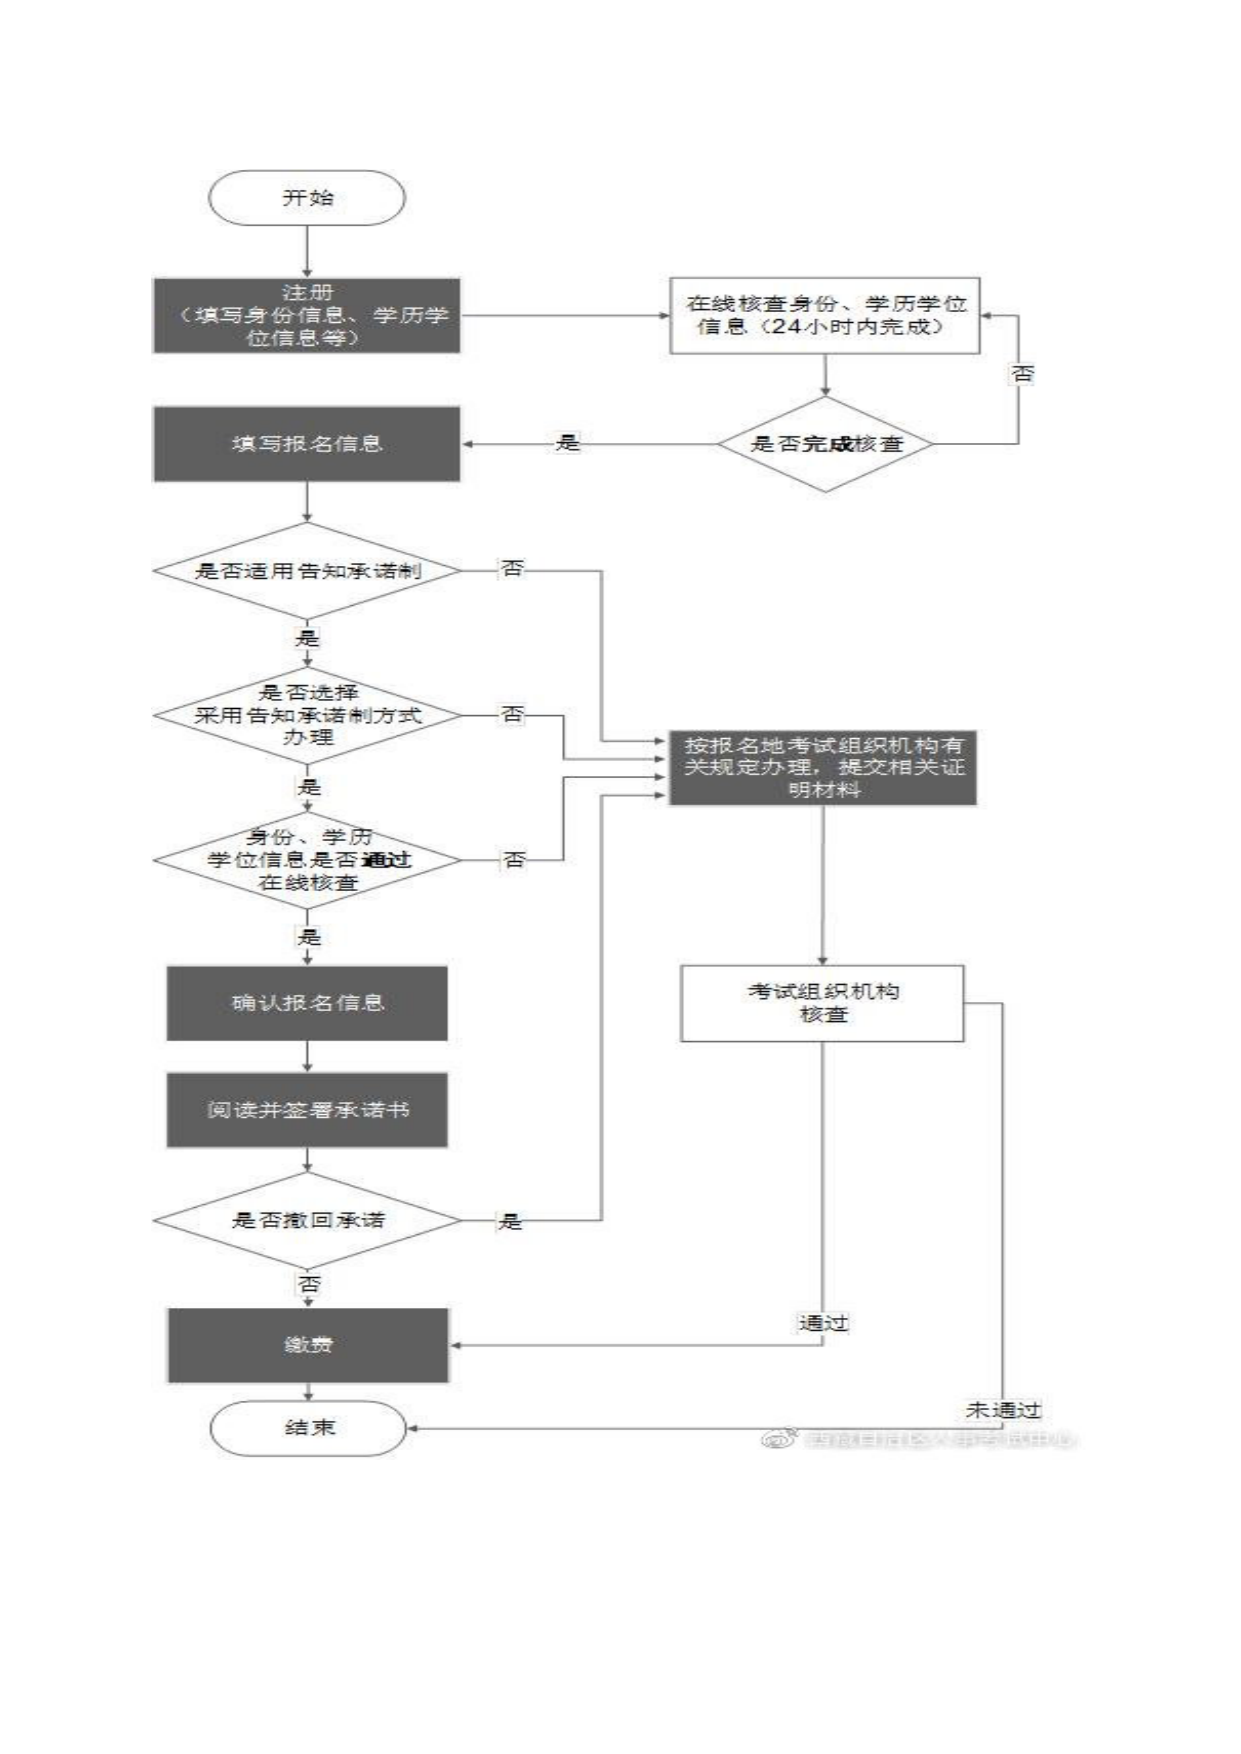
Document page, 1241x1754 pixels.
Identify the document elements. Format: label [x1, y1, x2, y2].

picture [151, 169, 1089, 1460]
